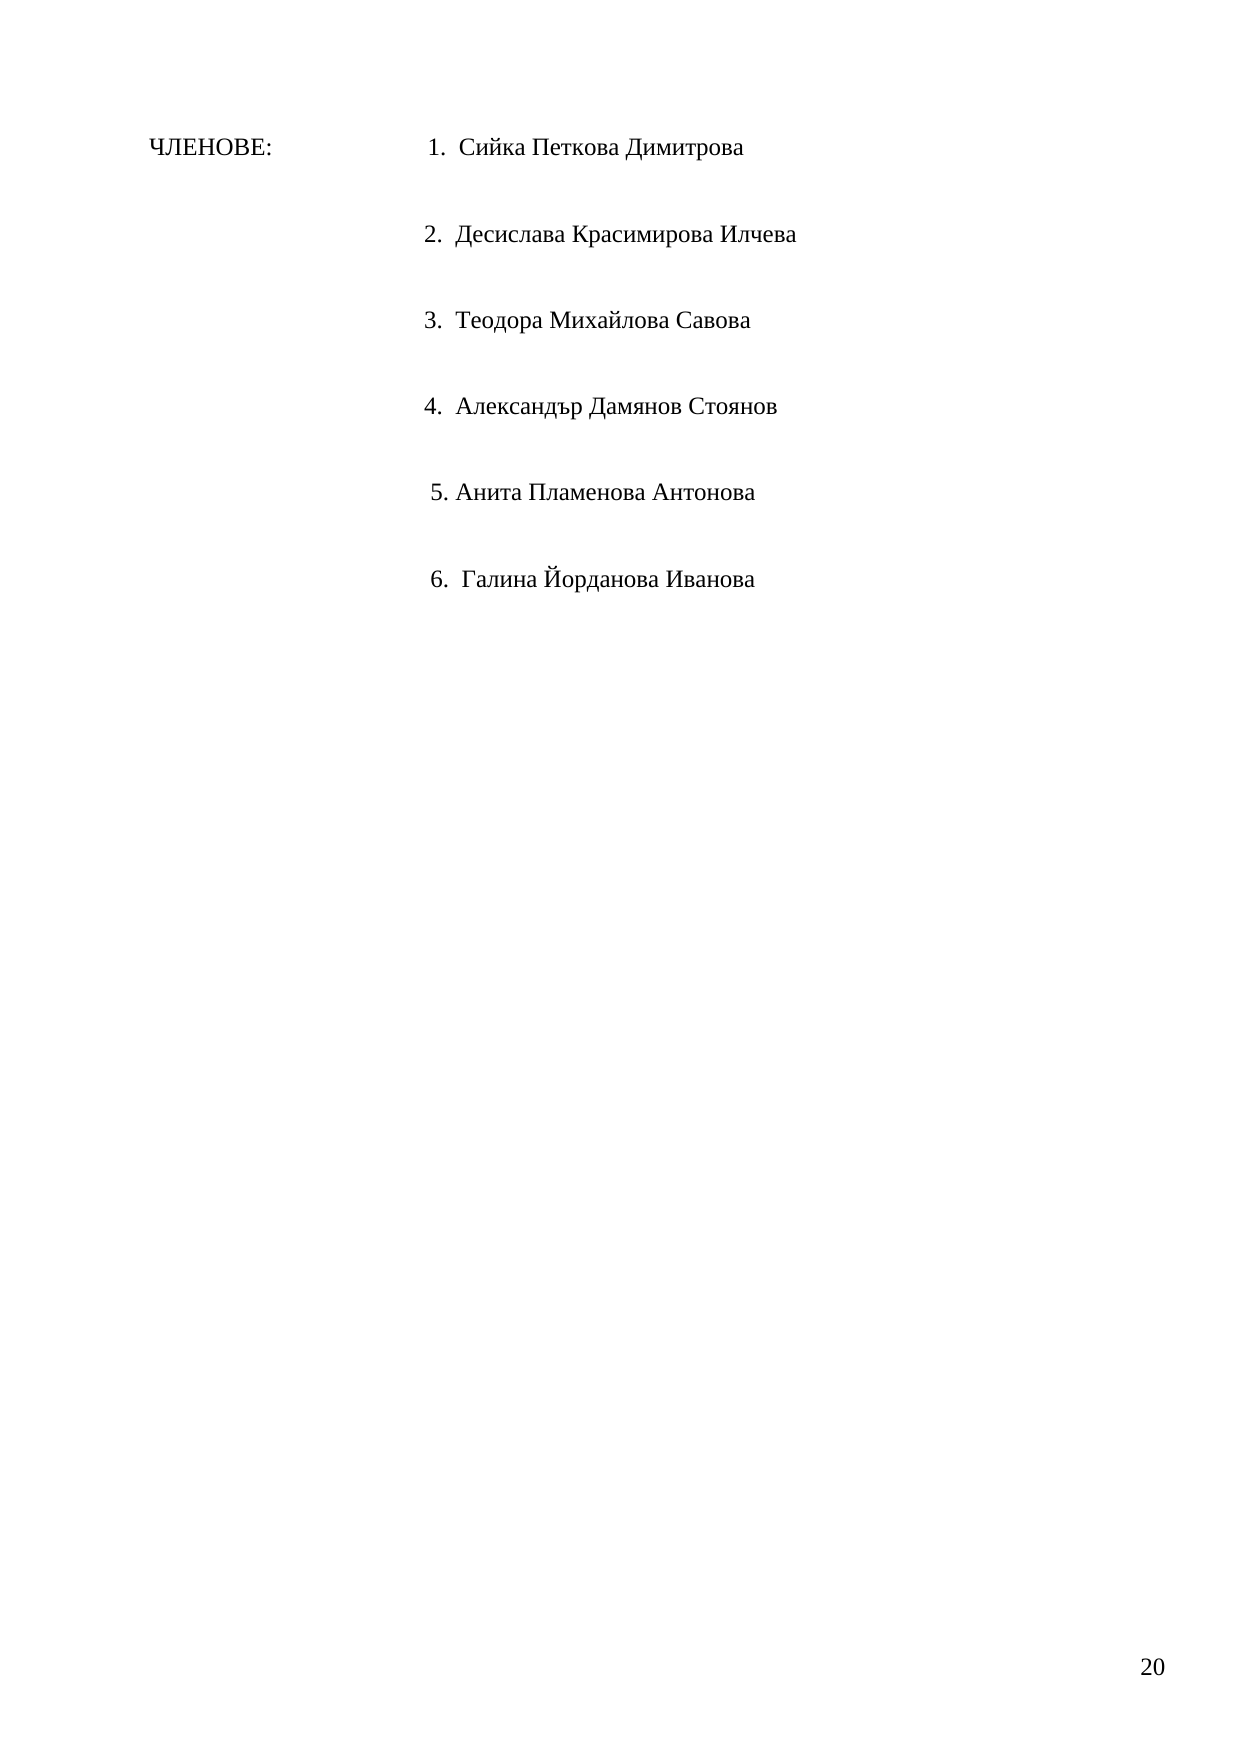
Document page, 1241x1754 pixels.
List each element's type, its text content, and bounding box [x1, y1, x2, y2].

text 6. Галина Йорданова Иванова [149, 564, 1165, 592]
text 2. Десислава Красимирова Илчева [149, 219, 1165, 247]
text ЧЛЕНОВЕ: 1. Сийка Петкова Димитрова [149, 132, 1165, 161]
text 5. Анита Пламенова Антонова [149, 477, 1165, 506]
text 4. Александър Дамянов Стоянов [149, 391, 1165, 420]
text 3. Теодора Михайлова Савова [149, 305, 1165, 334]
